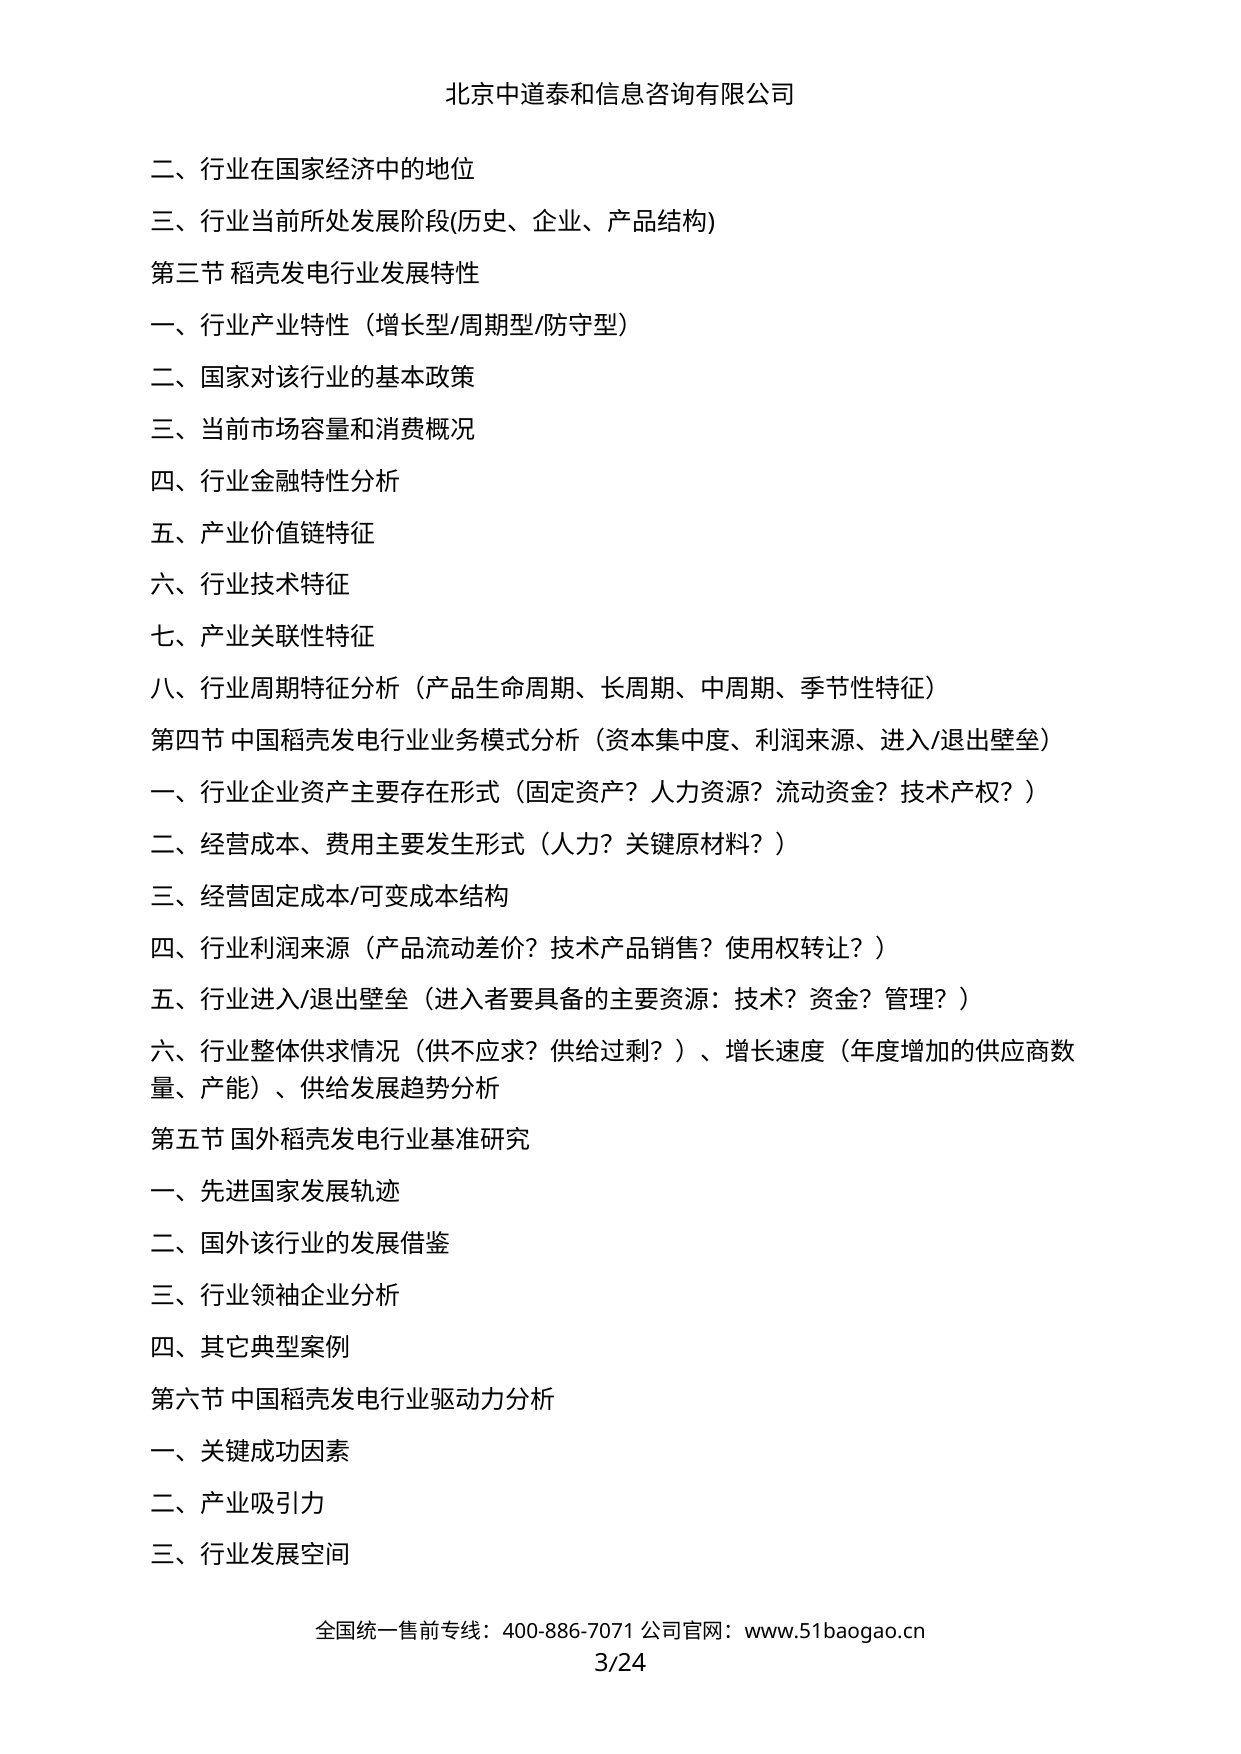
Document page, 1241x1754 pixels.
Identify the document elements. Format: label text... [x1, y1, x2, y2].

text 一、先进国家发展轨迹 [150, 1172, 1090, 1208]
text 第四节 中国稻壳发电行业业务模式分析（资本集中度、利润来源、进入/退出壁垒） [150, 721, 1090, 757]
text 六、行业整体供求情况（供不应求？供给过剩？）、增长速度（年度增加的供应商数量、产能）、供给发展趋势分析 [150, 1032, 1090, 1104]
text 四、行业金融特性分析 [150, 461, 1090, 497]
text 三、行业发展空间 [150, 1535, 1090, 1571]
text 第三节 稻壳发电行业发展特性 [150, 254, 1090, 290]
text 三、经营固定成本/可变成本结构 [150, 876, 1090, 912]
text 三、行业当前所处发展阶段(历史、企业、产品结构) [150, 202, 1090, 238]
text 四、其它典型案例 [150, 1327, 1090, 1364]
text 三、行业领袖企业分析 [150, 1276, 1090, 1312]
text 一、行业产业特性（增长型/周期型/防守型） [150, 306, 1090, 342]
text 二、行业在国家经济中的地位 [150, 150, 1090, 186]
text 第五节 国外稻壳发电行业基准研究 [150, 1120, 1090, 1156]
text 三、当前市场容量和消费概况 [150, 409, 1090, 446]
text 二、国外该行业的发展借鉴 [150, 1224, 1090, 1260]
text 二、国家对该行业的基本政策 [150, 357, 1090, 394]
text 五、行业进入/退出壁垒（进入者要具备的主要资源：技术？资金？管理？） [150, 980, 1090, 1016]
text 八、行业周期特征分析（产品生命周期、长周期、中周期、季节性特征） [150, 669, 1090, 705]
text 二、经营成本、费用主要发生形式（人力？关键原材料？） [150, 824, 1090, 861]
text 二、产业吸引力 [150, 1483, 1090, 1519]
text 第六节 中国稻壳发电行业驱动力分析 [150, 1379, 1090, 1416]
text 七、产业关联性特征 [150, 617, 1090, 653]
text 一、行业企业资产主要存在形式（固定资产？人力资源？流动资金？技术产权？） [150, 772, 1090, 809]
text 六、行业技术特征 [150, 565, 1090, 601]
text 四、行业利润来源（产品流动差价？技术产品销售？使用权转让？） [150, 928, 1090, 964]
text 五、产业价值链特征 [150, 513, 1090, 549]
text 一、关键成功因素 [150, 1431, 1090, 1467]
